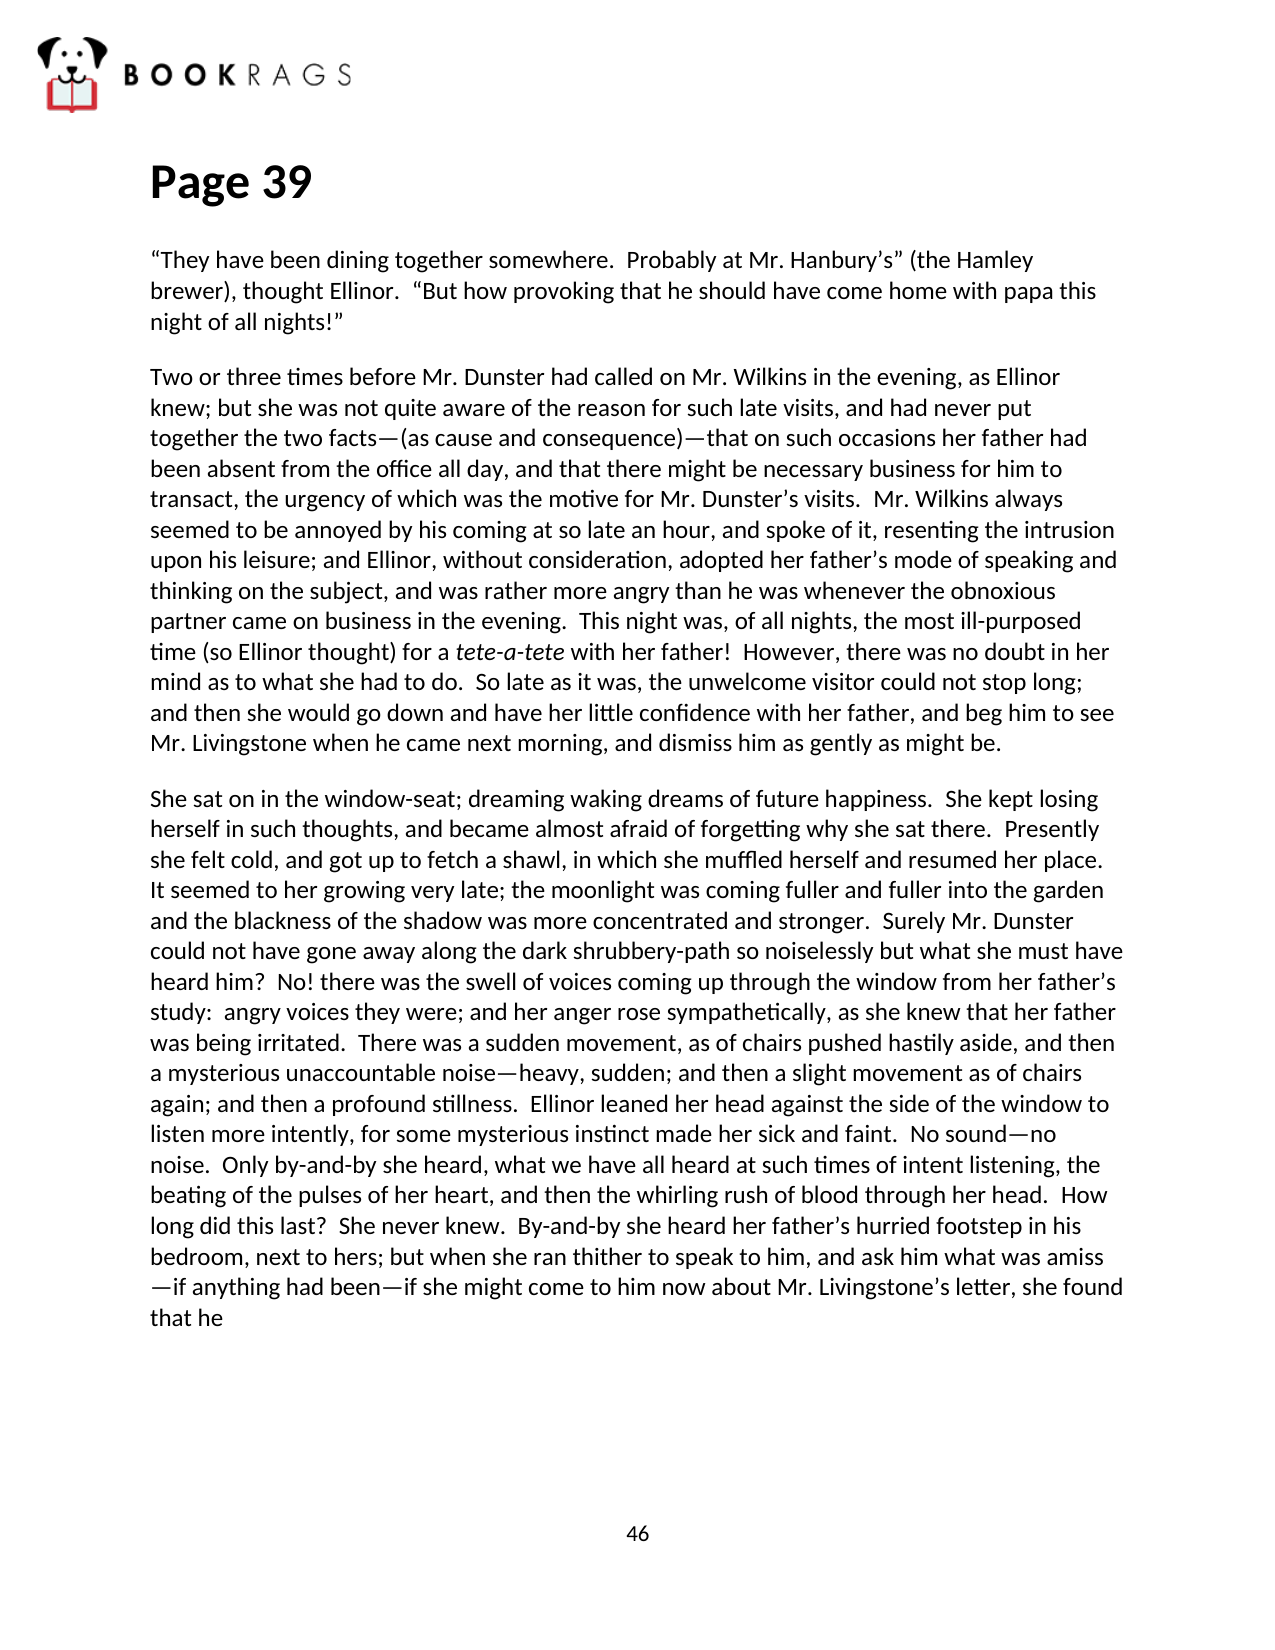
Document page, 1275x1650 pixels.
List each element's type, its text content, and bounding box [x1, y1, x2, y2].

picture [37, 37, 351, 113]
text “They have been dining together somewhere. Probably at Mr. Hanbury’s” (the Hamley brewer), thought Ellinor. “But how provoking that he should have come home with papa this night of all nights!” [150, 244, 1125, 336]
text Page 39 [150, 150, 1125, 211]
text She sat on in the window-seat; dreaming waking dreams of future happiness. She kept losing herself in such thoughts, and became almost afraid of forgetting why she sat there. Presently she felt cold, and got up to fetch a shawl, in which she muffled herself and resumed her place. It seemed to her growing very late; the moonlight was coming fuller and fuller into the garden and the blackness of the shadow was more concentrated and stronger. Surely Mr. Dunster could not have gone away along the dark shrubbery-path so noiselessly but what she must have heard him? No! there was the swell of voices coming up through the window from her father’s study: angry voices they were; and her anger rose sympathetically, as she knew that her father was being irritated. There was a sudden movement, as of chairs pushed hastily aside, and then a mysterious unaccountable noise—­heavy, sudden; and then a slight movement as of chairs again; and then a profound stillness. Ellinor leaned her head against the side of the window to listen more intently, for some mysterious instinct made her sick and faint. No sound—­no noise. Only by-and-by she heard, what we have all heard at such times of intent listening, the beating of the pulses of her heart, and then the whirling rush of blood through her head. How long did this last? She never knew. By-and-by she heard her father’s hurried footstep in his bedroom, next to hers; but when she ran thither to speak to him, and ask him what was amiss—­if anything had been—­if she might come to him now about Mr. Livingstone’s letter, she found that he [150, 783, 1125, 1332]
text Two or three times before Mr. Dunster had called on Mr. Wilkins in the evening, as Ellinor knew; but she was not quite aware of the reason for such late visits, and had never put together the two facts—­(as cause and consequence)—­that on such occasions her father had been absent from the office all day, and that there might be necessary business for him to transact, the urgency of which was the motive for Mr. Dunster’s visits. Mr. Wilkins always seemed to be annoyed by his coming at so late an hour, and spoke of it, resenting the intrusion upon his leisure; and Ellinor, without consideration, adopted her father’s mode of speaking and thinking on the subject, and was rather more angry than he was whenever the obnoxious partner came on business in the evening. This night was, of all nights, the most ill-purposed time (so Ellinor thought) for a tete-a-tete with her father! However, there was no doubt in her mind as to what she had to do. So late as it was, the unwelcome visitor could not stop long; and then she would go down and have her little confidence with her father, and beg him to see Mr. Livingstone when he came next morning, and dismiss him as gently as might be. [150, 361, 1125, 758]
